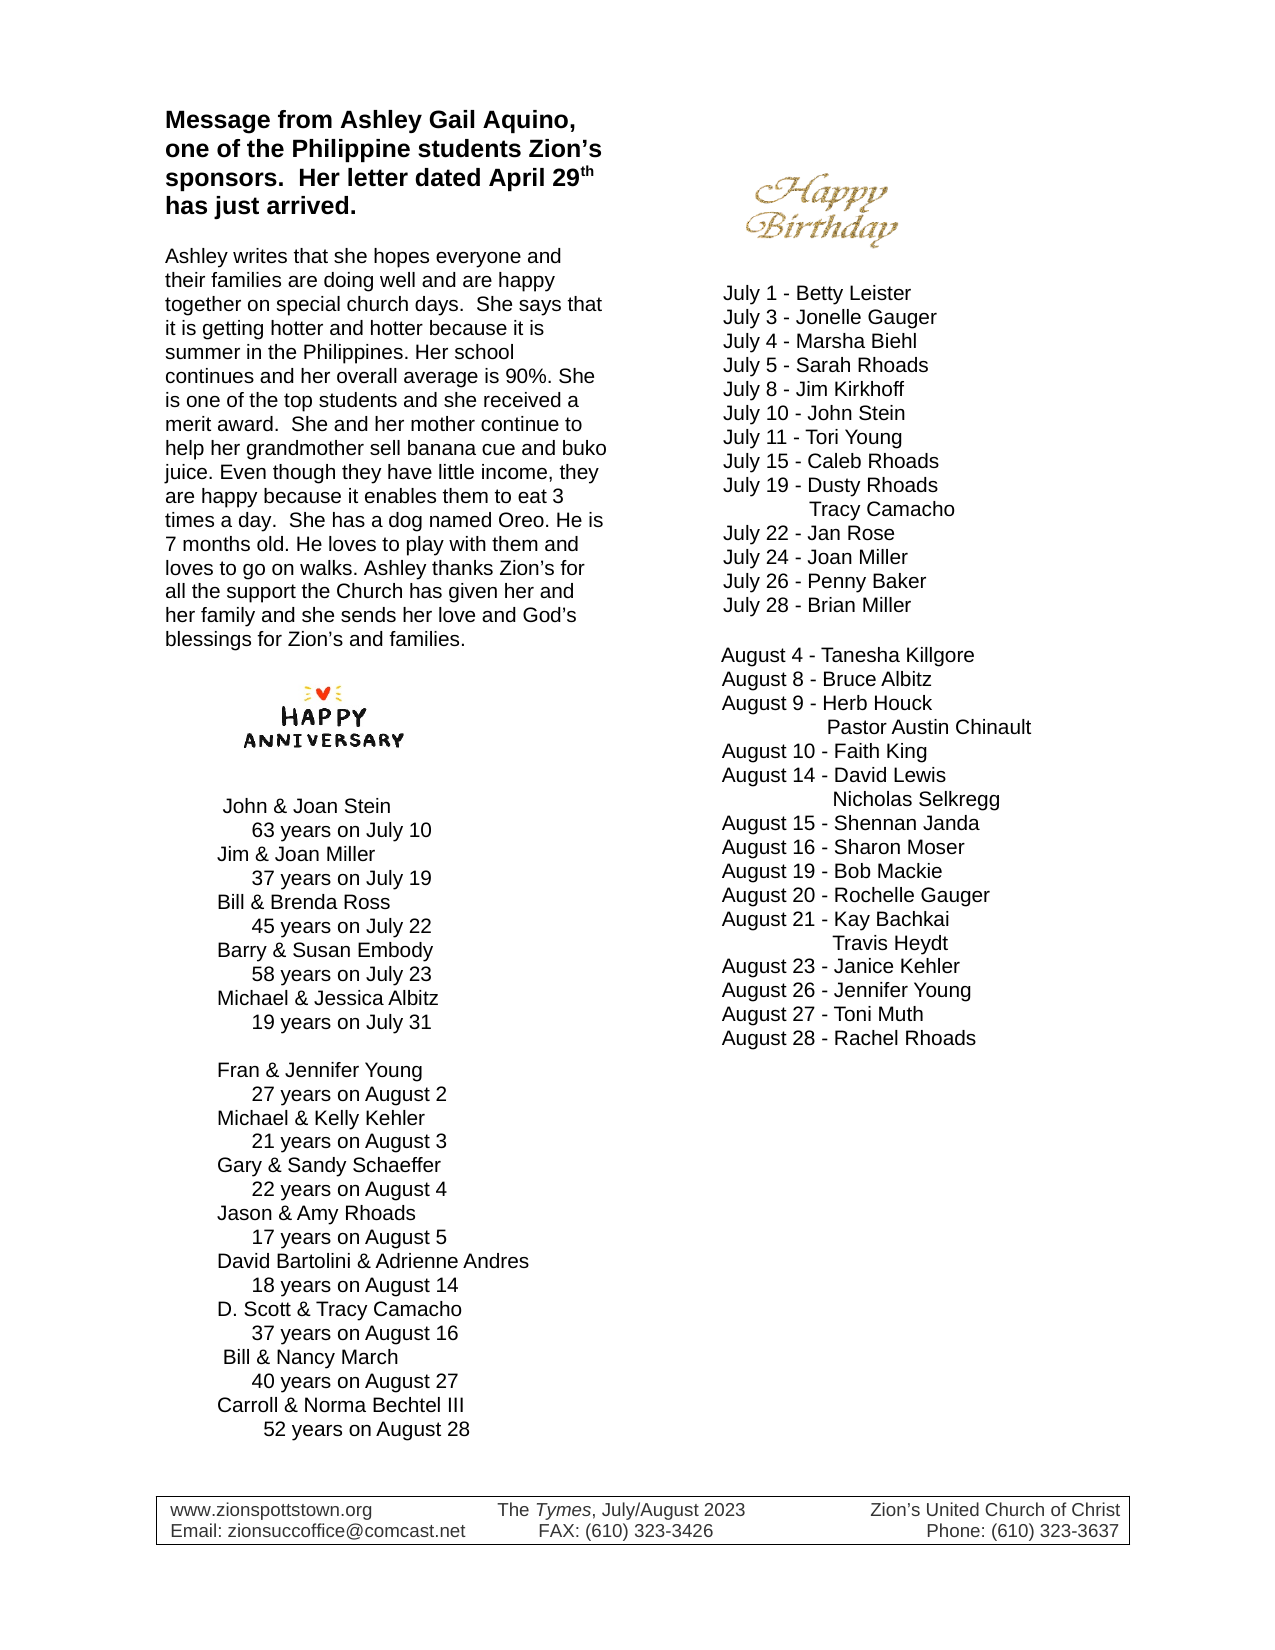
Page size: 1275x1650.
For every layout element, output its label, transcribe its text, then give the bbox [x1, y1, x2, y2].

text July 1 - Betty Leister [682, 281, 1125, 305]
text August 26 - Jennifer Young [682, 978, 1125, 1002]
text August 8 - Bruce Albitz [682, 667, 1125, 691]
text August 14 - David Lewis [682, 763, 1125, 787]
text Tracy Camacho [682, 497, 1125, 521]
text 37 years on August 16 [165, 1321, 607, 1345]
text August 15 - Shennan Janda [682, 811, 1125, 834]
text Carroll & Norma Bechtel III [165, 1393, 607, 1417]
text 52 years on August 28 [165, 1417, 607, 1441]
text 63 years on July 10 [165, 818, 607, 842]
text July 10 - John Stein [682, 401, 1125, 425]
text Jim & Joan Miller [165, 842, 607, 866]
text August 19 - Bob Mackie [682, 858, 1125, 882]
text July 4 - Marsha Biehl [682, 329, 1125, 353]
text July 26 - Penny Baker [682, 569, 1125, 593]
text Fran & Jennifer Young [165, 1057, 607, 1081]
text 21 years on August 3 [165, 1129, 607, 1153]
text Jason & Amy Rhoads [165, 1201, 607, 1225]
text August 9 - Herb Houck [682, 691, 1125, 715]
text August 16 - Sharon Moser [682, 834, 1125, 858]
text Pastor Austin Chinault [682, 715, 1125, 739]
text John & Joan Stein [165, 794, 607, 818]
text Bill & Brenda Ross [165, 890, 607, 914]
text July 19 - Dusty Rhoads [682, 473, 1125, 497]
text August 27 - Toni Muth [682, 1002, 1125, 1026]
picture [211, 651, 437, 794]
text 27 years on August 2 [165, 1081, 607, 1105]
text 22 years on August 4 [165, 1177, 607, 1201]
text 45 years on July 22 [165, 914, 607, 938]
text July 15 - Caleb Rhoads [682, 449, 1125, 473]
text August 10 - Faith King [682, 739, 1125, 763]
text D. Scott & Tracy Camacho [165, 1297, 607, 1321]
text 37 years on July 19 [165, 866, 607, 890]
text Travis Heydt [682, 930, 1125, 954]
text July 8 - Jim Kirkhoff [682, 377, 1125, 401]
text Michael & Jessica Albitz [165, 986, 607, 1009]
text August 28 - Rachel Rhoads [682, 1026, 1125, 1050]
text 40 years on August 27 [165, 1369, 607, 1393]
text July 28 - Brian Miller [682, 593, 1125, 617]
text 19 years on July 31 [165, 1009, 607, 1033]
text Michael & Kelly Kehler [165, 1105, 607, 1129]
text July 22 - Jan Rose [682, 521, 1125, 545]
text July 24 - Joan Miller [682, 545, 1125, 569]
text Barry & Susan Embody [165, 938, 607, 962]
text Message from Ashley Gail Aquino, one of the Philippine students Zion’s sponsors. Her letter dated April 29th has just arrived. [165, 105, 607, 220]
text Bill & Nancy March [165, 1345, 607, 1369]
text Ashley writes that she hopes everyone and their families are doing well and are happy together on special church days. She says that it is getting hotter and hotter because it is summer in the Philippines. Her school continues and her overall average is 90%. She is one of the top students and she received a merit award. She and her mother continue to help her grandmother sell banana cue and buko juice. Even though they have little income, they are happy because it enables them to eat 3 times a day. She has a dog named Oreo. He is 7 months old. He loves to play with them and loves to go on walks. Ashley thanks Zion’s for all the support the Church has given her and her family and she sends her love and God’s blessings for Zion’s and families. [165, 244, 607, 651]
text David Bartolini & Adrienne Andres [165, 1249, 607, 1273]
text August 23 - Janice Kehler [682, 954, 1125, 978]
text August 21 - Kay Bachkai [682, 906, 1125, 930]
text July 11 - Tori Young [682, 425, 1125, 449]
text July 3 - Jonelle Gauger [682, 305, 1125, 329]
picture [697, 152, 951, 282]
text August 4 - Tanesha Killgore [682, 643, 1125, 667]
text August 20 - Rochelle Gauger [682, 882, 1125, 906]
text 17 years on August 5 [165, 1225, 607, 1249]
text 58 years on July 23 [165, 962, 607, 986]
text Nicholas Selkregg [682, 787, 1125, 811]
text 18 years on August 14 [165, 1273, 607, 1297]
text July 5 - Sarah Rhoads [682, 353, 1125, 377]
text Gary & Sandy Schaeffer [165, 1153, 607, 1177]
